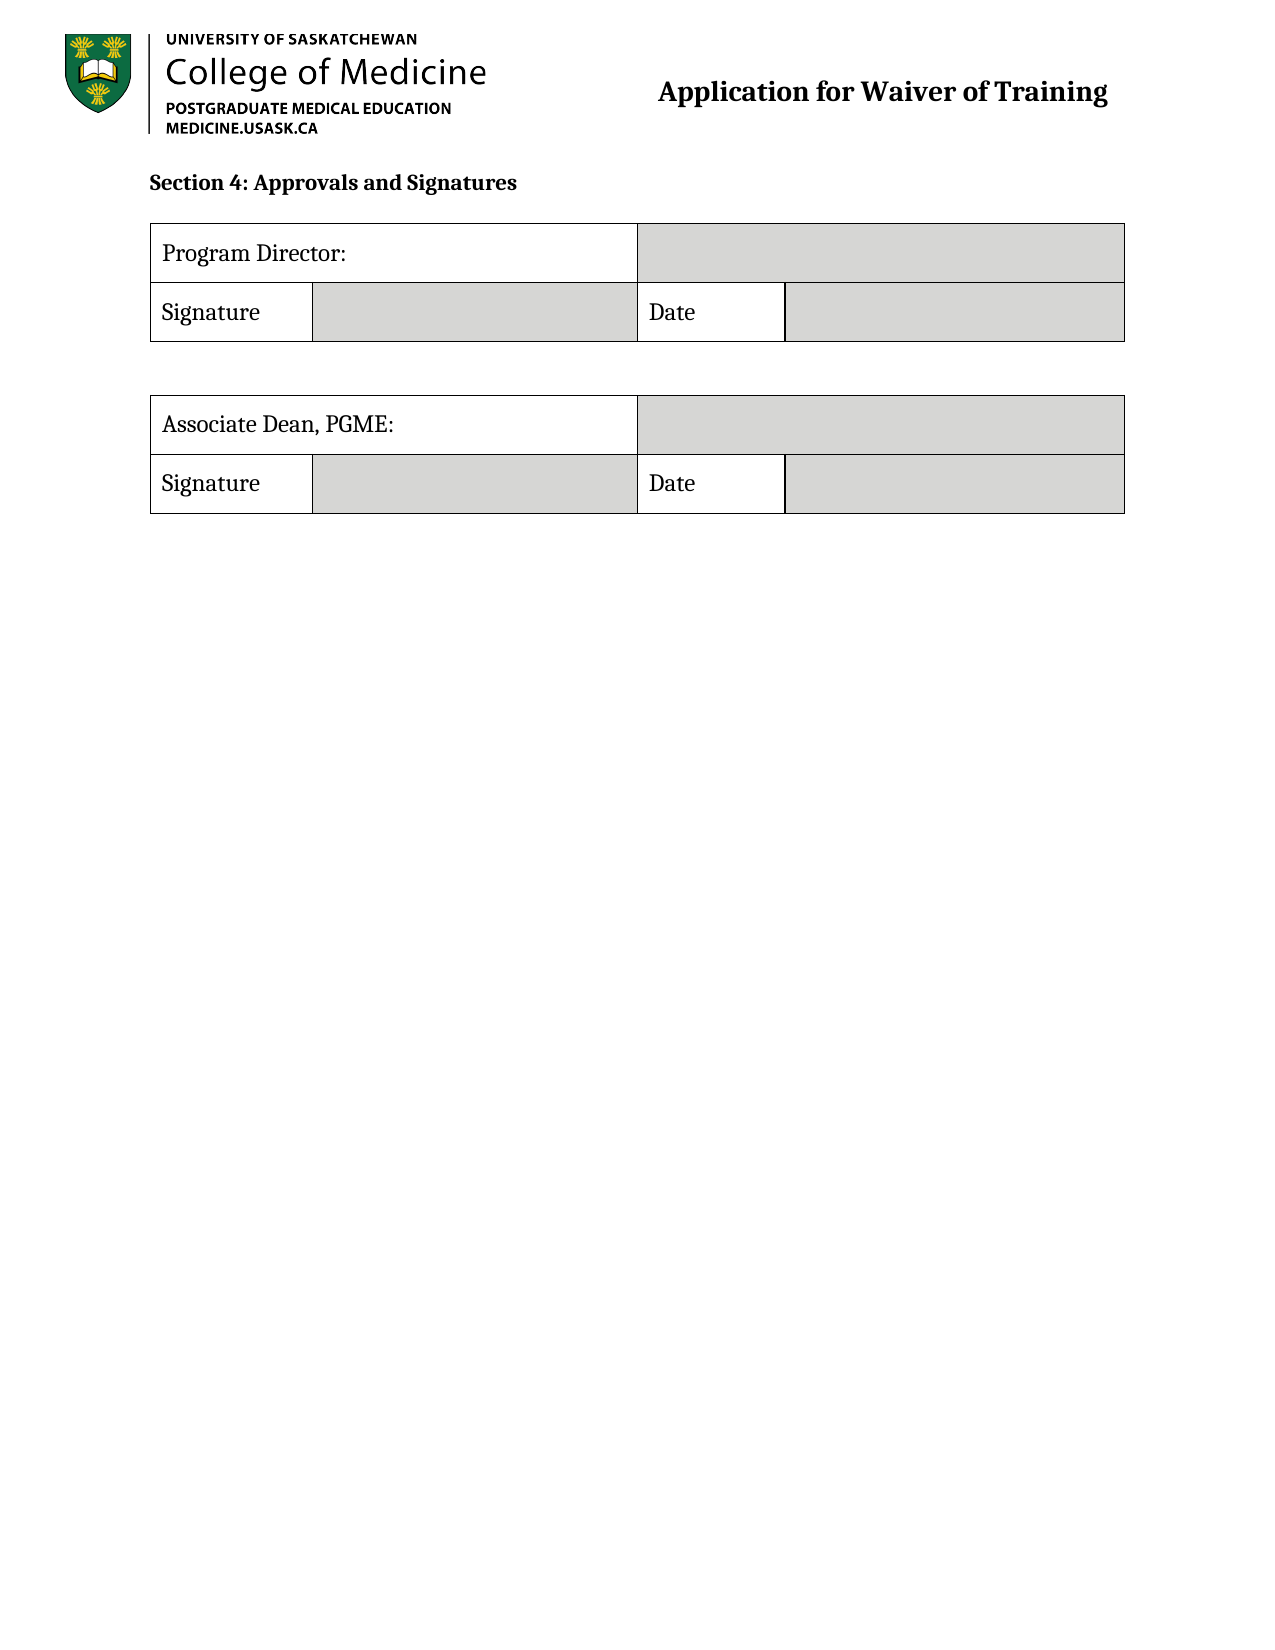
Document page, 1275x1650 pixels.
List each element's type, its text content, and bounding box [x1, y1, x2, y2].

table_cell [313, 283, 637, 341]
picture [65, 34, 486, 134]
table_header [638, 396, 1124, 454]
table_cell Date [638, 283, 784, 341]
table_header Associate Dean, PGME: [151, 396, 637, 454]
table_cell [313, 455, 637, 513]
table_cell Signature [151, 455, 312, 513]
table_header [638, 224, 1124, 282]
table_cell Signature [151, 283, 312, 341]
table_cell Date [638, 455, 784, 513]
table_header Program Director: [151, 224, 637, 282]
text Section 4: Approvals and Signatures [150, 170, 1125, 196]
table_cell [786, 455, 1124, 513]
table_cell [786, 283, 1124, 341]
